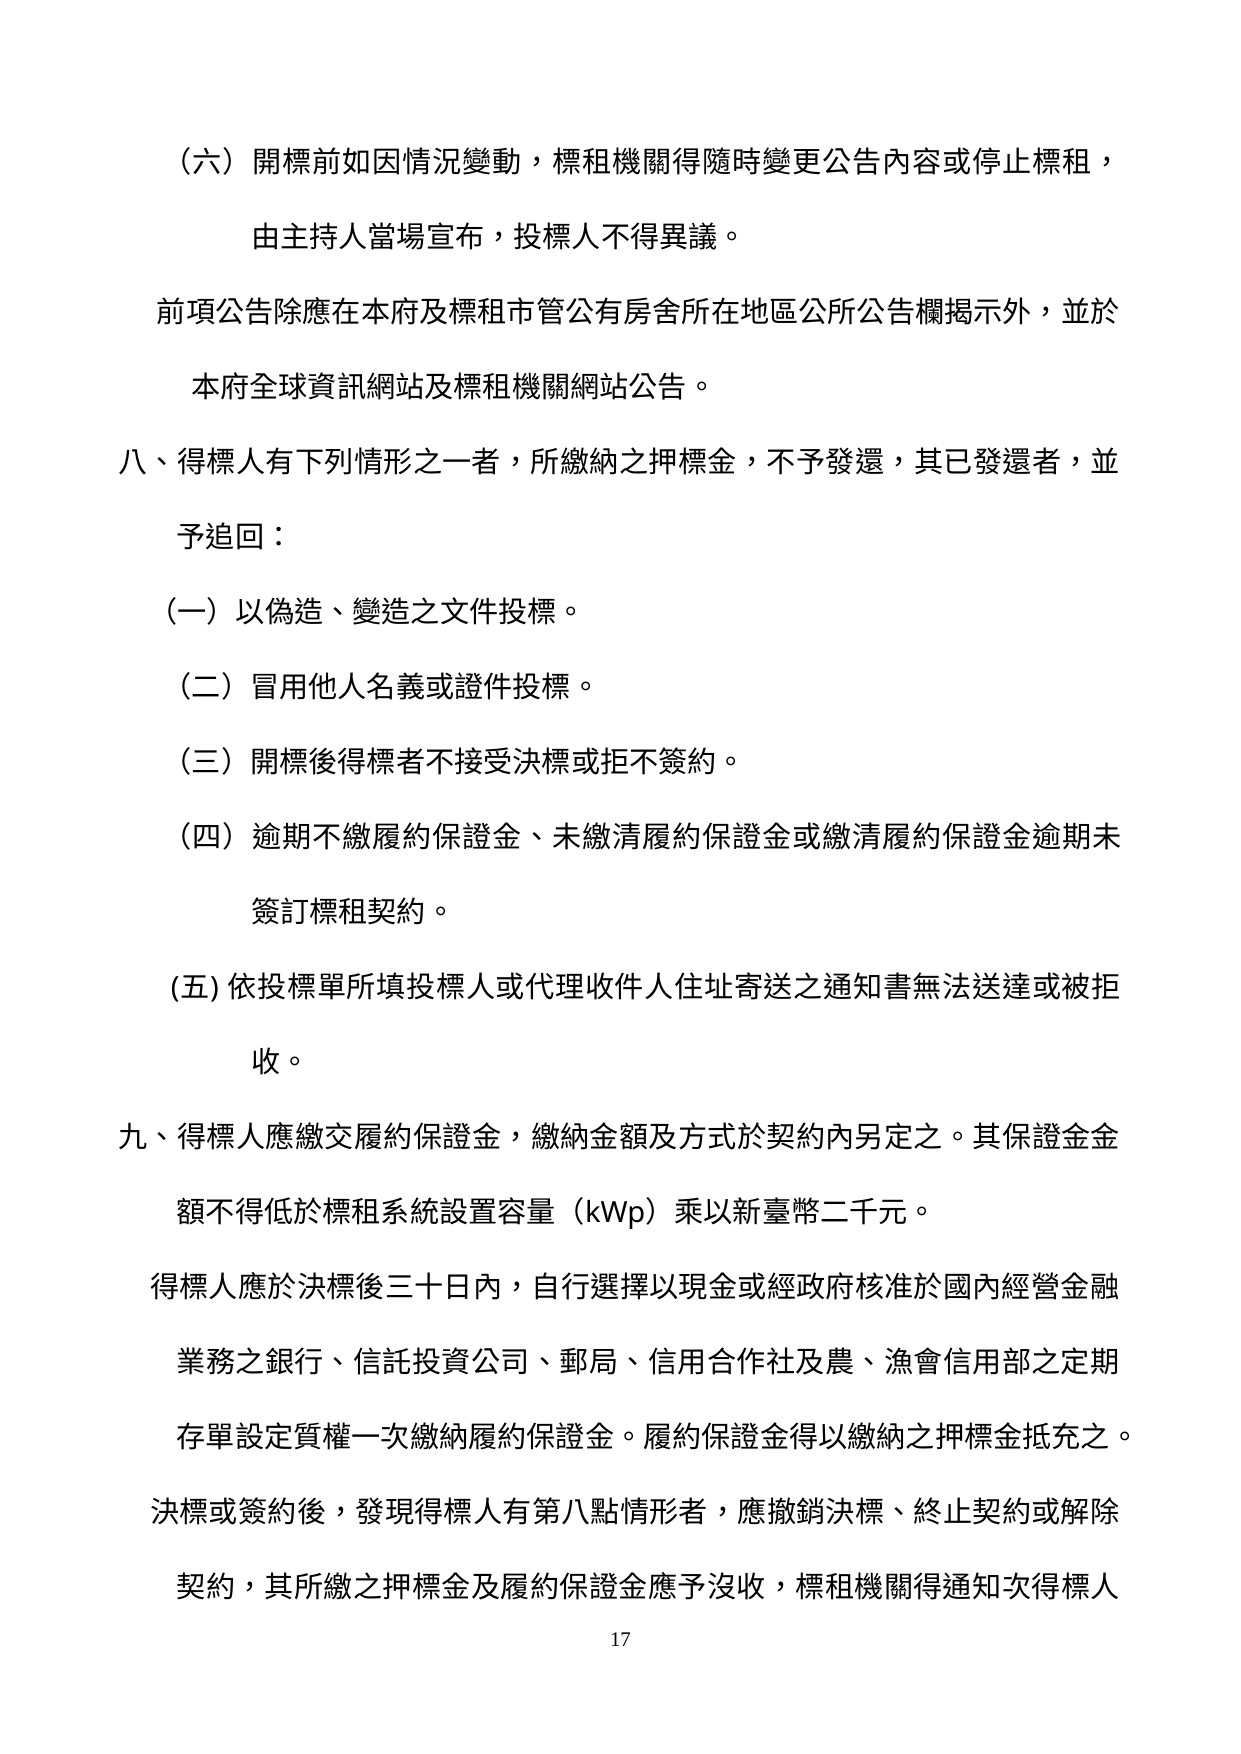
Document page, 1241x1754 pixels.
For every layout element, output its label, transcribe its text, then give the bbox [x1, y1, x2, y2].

text （一）以偽造、變造之文件投標。 [133, 572, 1122, 647]
text （二）冒用他人名義或證件投標。 [162, 647, 1122, 722]
text （六）開標前如因情況變動，標租機關得隨時變更公告內容或停止標租，由主持人當場宣布，投標人不得異議。 [162, 122, 1122, 272]
text 八、得標人有下列情形之一者，所繳納之押標金，不予發還，其已發還者，並予追回： [118, 422, 1122, 572]
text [118, 1472, 1122, 1622]
text （四）逾期不繳履約保證金、未繳清履約保證金或繳清履約保證金逾期未簽訂標租契約。 [162, 797, 1122, 947]
text 得標人應於決標後三十日內，自行選擇以現金或經政府核准於國內經營金融業務之銀行、信託投資公司、郵局、信用合作社及農、漁會信用部之定期存單設定質權一次繳納履約保證金。履約保證金得以繳納之押標金抵充之。 [118, 1247, 1122, 1472]
text 前項公告除應在本府及標租市管公有房舍所在地區公所公告欄揭示外，並於本府全球資訊網站及標租機關網站公告。 [118, 272, 1122, 422]
text 九、得標人應繳交履約保證金，繳納金額及方式於契約內另定之。其保證金金額不得低於標租系統設置容量（kWp）乘以新臺幣二千元。 [118, 1097, 1122, 1247]
text （三）開標後得標者不接受決標或拒不簽約。 [162, 722, 1122, 797]
text (五) 依投標單所填投標人或代理收件人住址寄送之通知書無法送達或被拒收。 [162, 947, 1122, 1097]
